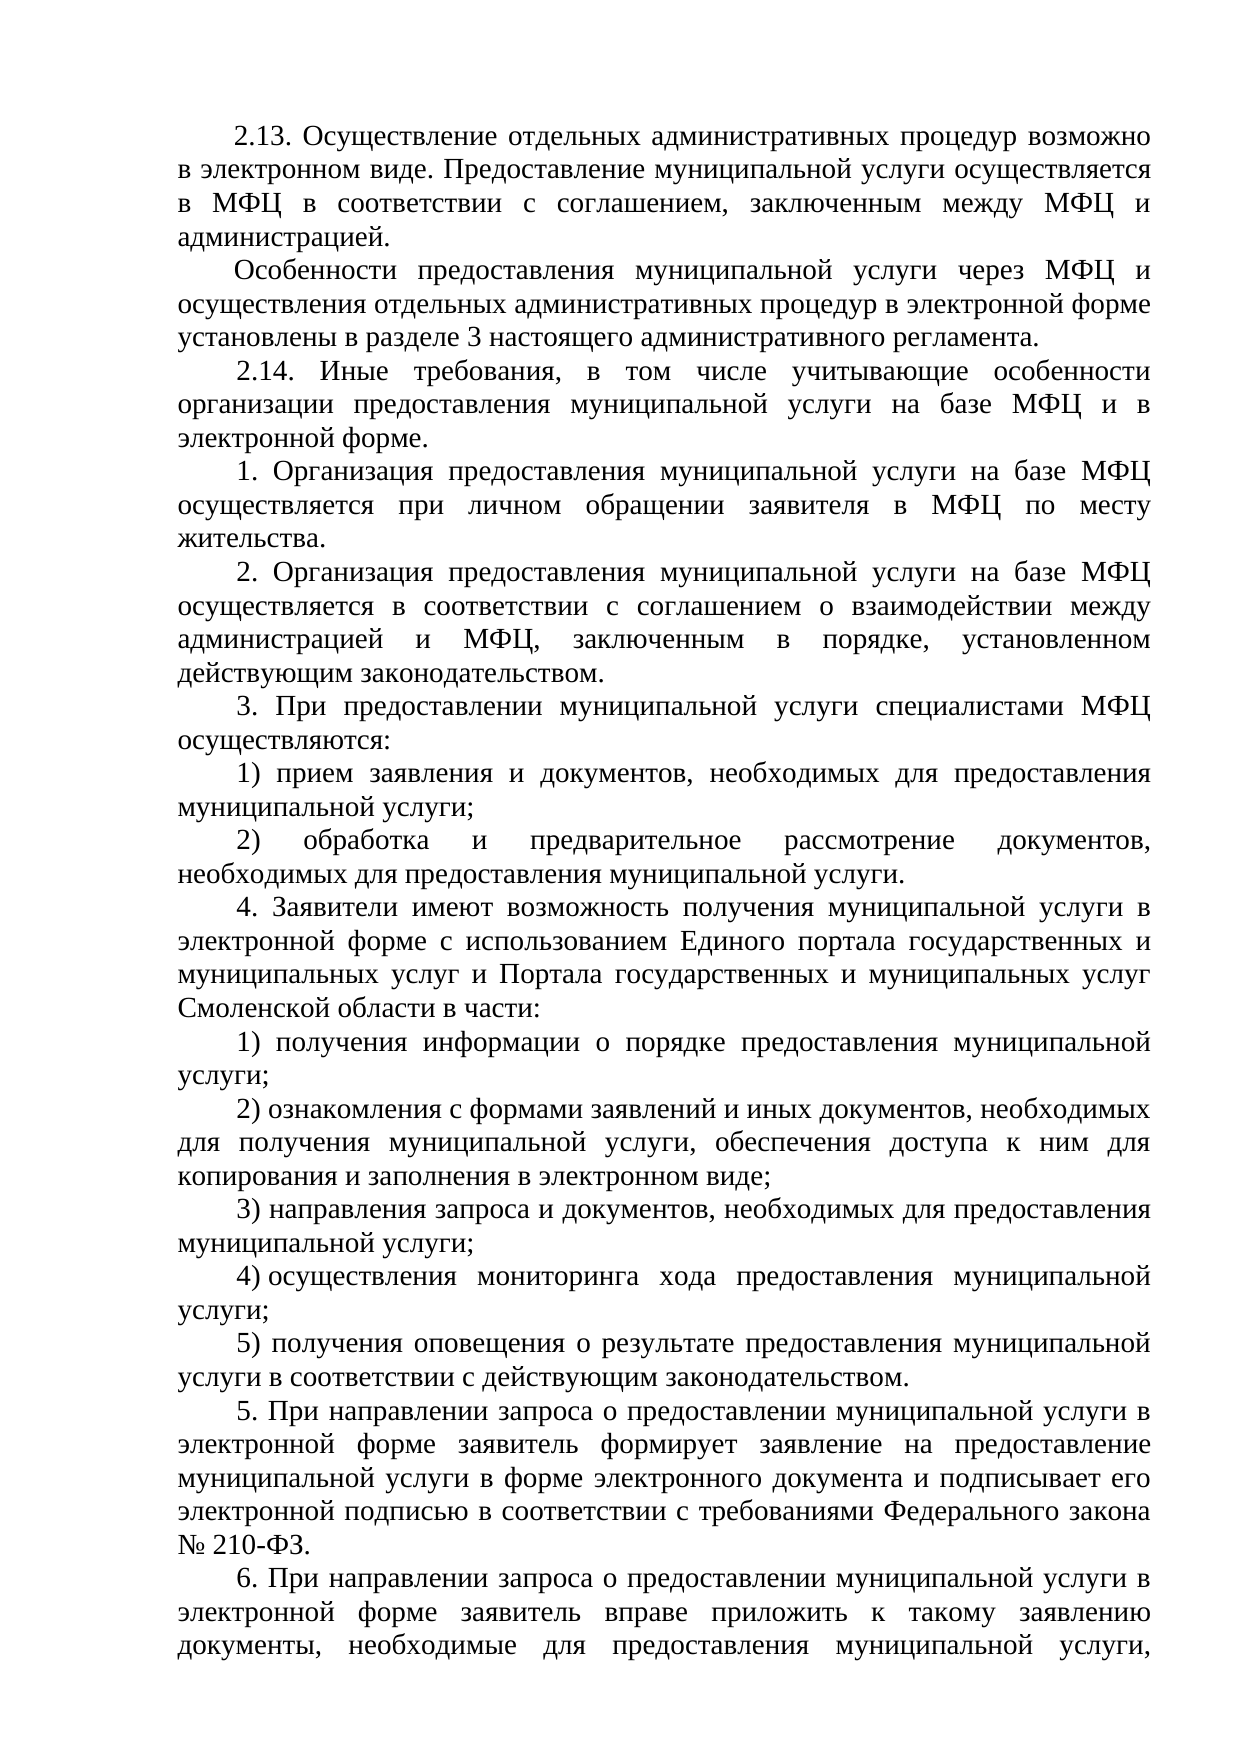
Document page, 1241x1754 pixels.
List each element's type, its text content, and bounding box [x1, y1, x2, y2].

text 2) ознакомления с формами заявлений и иных документов, необходимых для получения муниципальной услуги, обеспечения доступа к ним для копирования и заполнения в электронном виде; [177, 1091, 1152, 1191]
text 4. Заявители имеют возможность получения муниципальной услуги в электронной форме с использованием Единого портала государственных и муниципальных услуг и Портала государственных и муниципальных услуг Смоленской области в части: [177, 889, 1152, 1024]
text 2.13. Осуществление отдельных административных процедур возможно в электронном виде. Предоставление муниципальной услуги осуществляется в МФЦ в соответствии с соглашением, заключенным между МФЦ и администрацией. [177, 118, 1152, 252]
text 2. Организация предоставления муниципальной услуги на базе МФЦ осуществляется в соответствии с соглашением о взаимодействии между администрацией и МФЦ, заключенным в порядке, установленном действующим законодательством. [177, 554, 1152, 688]
text 5. При направлении запроса о предоставлении муниципальной услуги в электронной форме заявитель формирует заявление на предоставление муниципальной услуги в форме электронного документа и подписывает его электронной подписью в соответствии с требованиями Федерального закона № 210-ФЗ. [177, 1393, 1152, 1560]
text 2) обработка и предварительное рассмотрение документов, необходимых для предоставления муниципальной услуги. [177, 822, 1152, 889]
text 1) прием заявления и документов, необходимых для предоставления муниципальной услуги; [177, 755, 1152, 822]
text 5) получения оповещения о результате предоставления муниципальной услуги в соответствии с действующим законодательством. [177, 1326, 1152, 1393]
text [177, 1560, 1152, 1661]
text 1. Организация предоставления муниципальной услуги на базе МФЦ осуществляется при личном обращении заявителя в МФЦ по месту жительства. [177, 453, 1152, 554]
text 2.14. Иные требования, в том числе учитывающие особенности организации предоставления муниципальной услуги на базе МФЦ и в электронной форме. [177, 353, 1152, 453]
text 3. При предоставлении муниципальной услуги специалистами МФЦ осуществляются: [177, 688, 1152, 755]
text 4) осуществления мониторинга хода предоставления муниципальной услуги; [177, 1258, 1152, 1326]
text Особенности предоставления муниципальной услуги через МФЦ и осуществления отдельных административных процедур в электронной форме установлены в разделе 3 настоящего административного регламента. [177, 252, 1152, 353]
text 1) получения информации о порядке предоставления муниципальной услуги; [177, 1024, 1152, 1091]
text 3) направления запроса и документов, необходимых для предоставления муниципальной услуги; [177, 1191, 1152, 1258]
